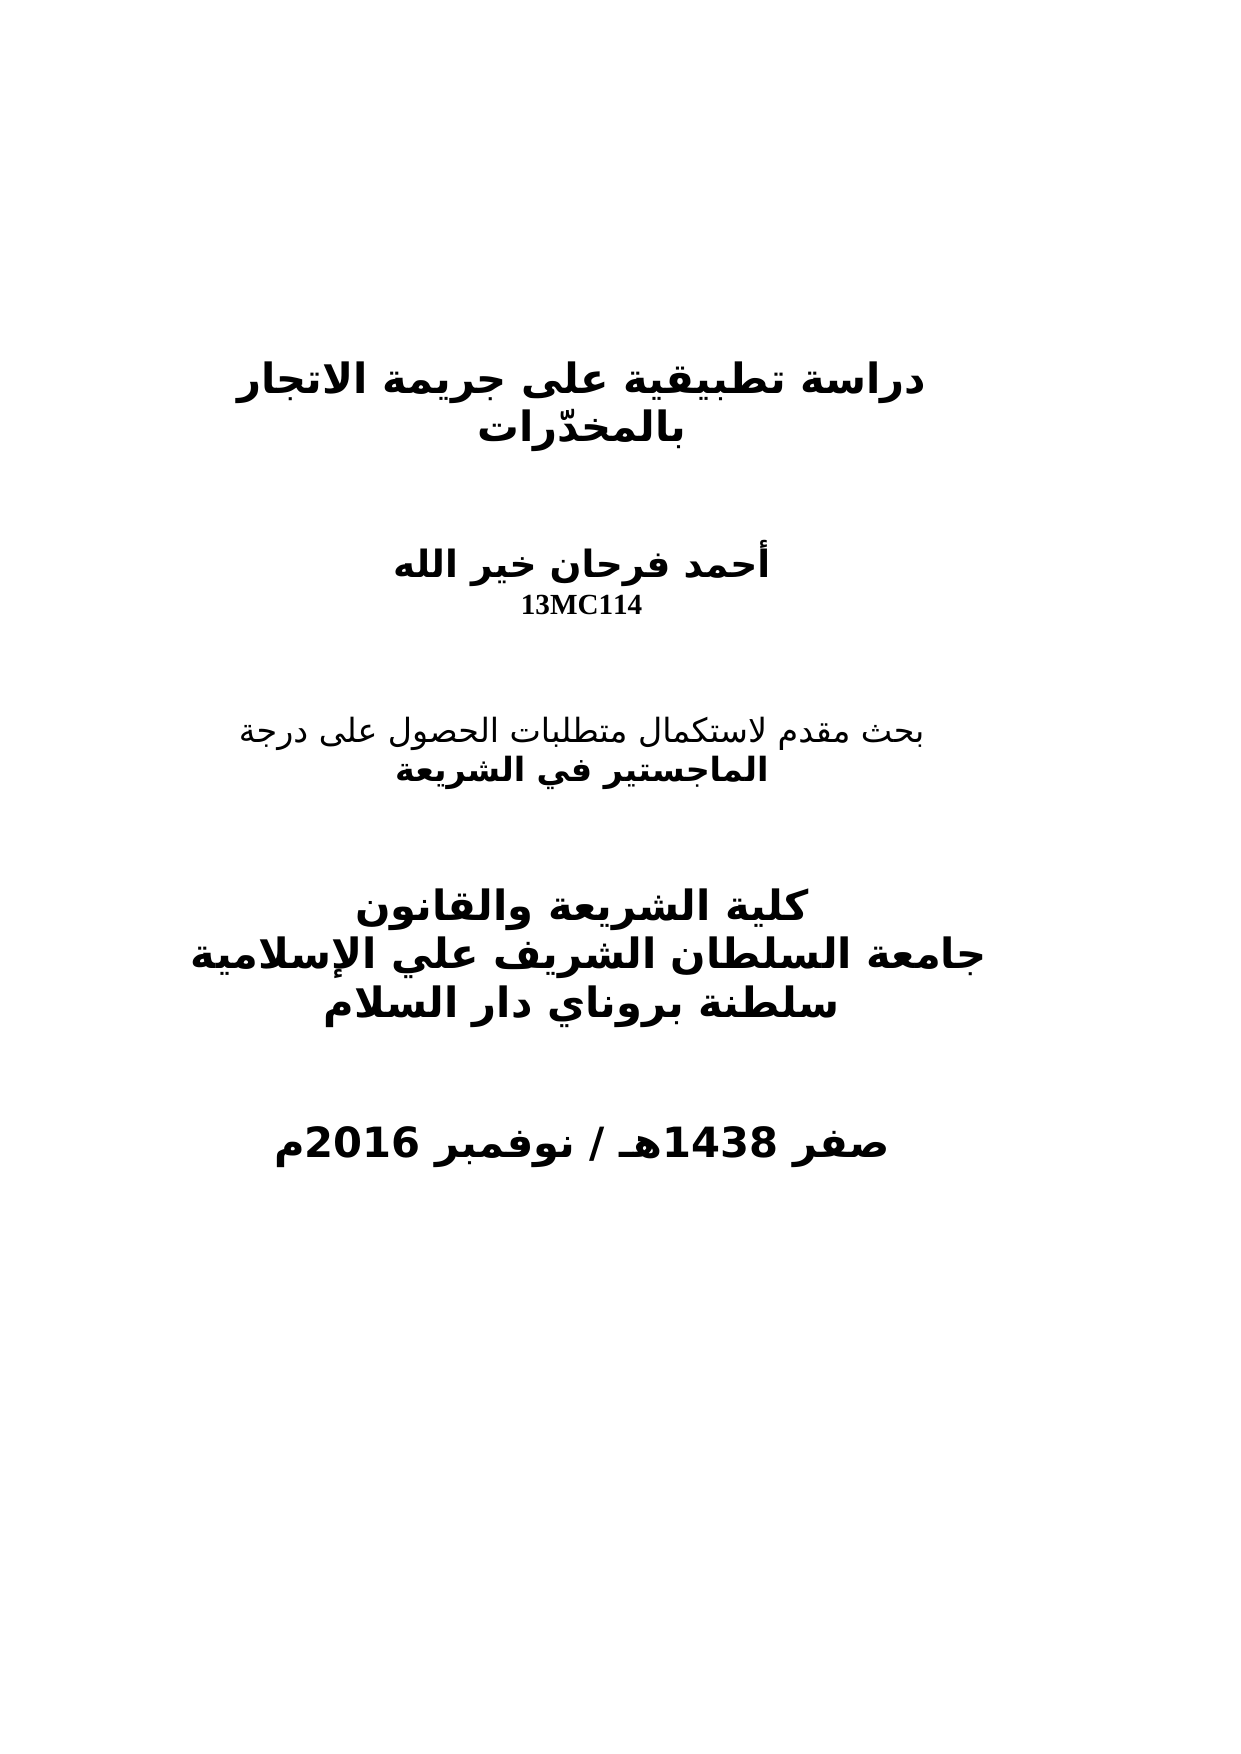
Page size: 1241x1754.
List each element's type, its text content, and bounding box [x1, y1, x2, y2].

text صفر 1438هـ / نوفمبر 2016م [148, 1119, 1016, 1167]
text أحمد فرحان خير الله [148, 543, 1016, 587]
text الماجستير في الشريعة [148, 751, 1016, 790]
text بحث مقدم لاستكمال متطلبات الحصول على درجة [148, 712, 1016, 751]
text جامعة السلطان الشريف علي الإسلامية [148, 930, 1016, 978]
text كلية الشريعة والقانون [148, 881, 1016, 930]
text سلطنة بروناي دار السلام [148, 978, 1016, 1027]
text دراسة تطبيقية على جريمة الاتجار بالمخدّرات [148, 354, 1016, 451]
text 13MC114 [148, 587, 1016, 620]
